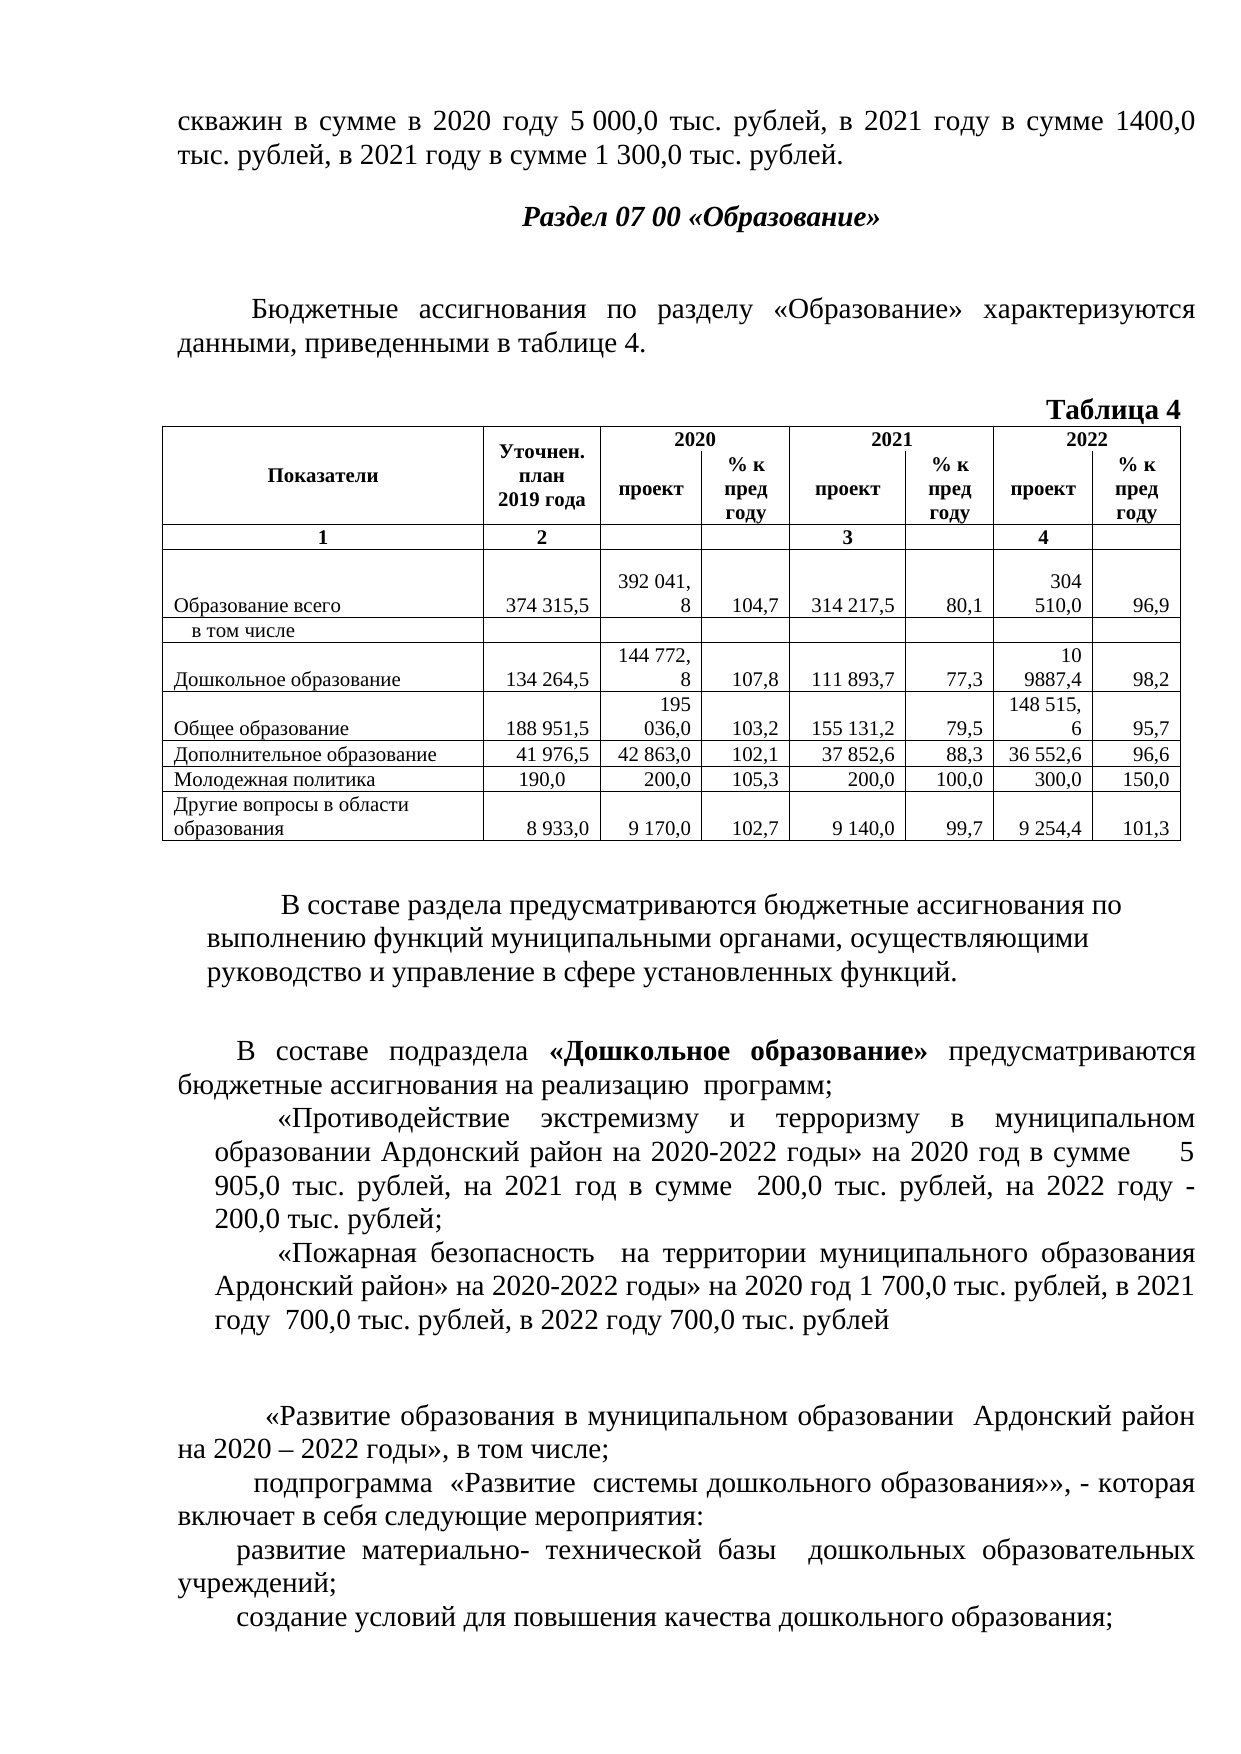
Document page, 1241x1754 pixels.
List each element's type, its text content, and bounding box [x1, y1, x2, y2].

table_cell 1 [163, 525, 483, 549]
table_cell 300,0 [994, 767, 1092, 791]
table_cell 102,1 [702, 741, 789, 766]
table_cell 99,7 [906, 792, 993, 840]
table_header Показатели [163, 427, 483, 524]
table_cell 9 254,4 [994, 792, 1092, 840]
table_cell 105,3 [702, 767, 789, 791]
table_cell [906, 618, 993, 642]
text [177, 103, 1196, 171]
table_cell 392 041,8 [601, 550, 701, 617]
table_cell 200,0 [601, 767, 701, 791]
table_cell 314 217,5 [790, 550, 905, 617]
table_cell [1093, 618, 1180, 642]
table_cell 104,7 [702, 550, 789, 617]
table_cell 188 951,5 [484, 692, 600, 740]
text Раздел 07 00 «Образование» [207, 199, 1196, 233]
table_header 2022 [994, 427, 1180, 451]
table_cell % к пред году [906, 451, 993, 524]
table_cell 96,6 [1093, 741, 1180, 766]
table_cell [994, 618, 1092, 642]
table_header 2020 [601, 427, 789, 451]
table_cell Дополнительное образование [163, 741, 483, 766]
table_cell 96,9 [1093, 550, 1180, 617]
table_header 2021 [790, 427, 993, 451]
table_cell проект [994, 451, 1092, 524]
text подпрограмма «Развитие системы дошкольного образования»», - которая включает в себя следующие мероприятия: [177, 1465, 1196, 1532]
table_cell 9 140,0 [790, 792, 905, 840]
table_cell [1093, 525, 1180, 549]
table_cell 77,3 [906, 643, 993, 691]
table_cell 41 976,5 [484, 741, 600, 766]
table_cell 88,3 [906, 741, 993, 766]
table_cell [484, 618, 600, 642]
table_cell 190,0 [484, 767, 600, 791]
text Таблица 4 [177, 392, 1196, 426]
table_cell 102,7 [702, 792, 789, 840]
table_cell 101,3 [1093, 792, 1180, 840]
table_cell проект [601, 451, 701, 524]
table_cell 100,0 [906, 767, 993, 791]
table_cell 3 [790, 525, 905, 549]
table_cell 304 510,0 [994, 550, 1092, 617]
table_cell 10 9887,4 [994, 643, 1092, 691]
table_cell 111 893,7 [790, 643, 905, 691]
text развитие материально- технической базы дошкольных образовательных учреждений; [177, 1532, 1196, 1599]
table_cell 148 515,6 [994, 692, 1092, 740]
text «Противодействие экстремизму и терроризму в муниципальном образовании Ардонский район на 2020-2022 годы» на 2020 год в сумме 5 905,0 тыс. рублей, на 2021 год в сумме 200,0 тыс. рублей, на 2022 году - 200,0 тыс. рублей; [214, 1101, 1196, 1235]
table_cell 2 [484, 525, 600, 549]
text создание условий для повышения качества дошкольного образования; [177, 1599, 1196, 1632]
table_cell 144 772,8 [601, 643, 701, 691]
table_cell в том числе [163, 618, 483, 642]
table_cell [702, 525, 789, 549]
text В составе подраздела «Дошкольное образование» предусматриваются бюджетные ассигнования на реализацию программ; [177, 1033, 1196, 1101]
text «Развитие образования в муниципальном образовании Ардонский район на 2020 – 2022 годы», в том числе; [177, 1398, 1196, 1465]
table_cell проект [790, 451, 905, 524]
table_cell [601, 618, 701, 642]
table_cell 103,2 [702, 692, 789, 740]
table_cell 107,8 [702, 643, 789, 691]
text «Пожарная безопасность на территории муниципального образования Ардонский район» на 2020-2022 годы» на 2020 год 1 700,0 тыс. рублей, в 2021 году 700,0 тыс. рублей, в 2022 году 700,0 тыс. рублей [214, 1235, 1196, 1335]
table_cell Молодежная политика [163, 767, 483, 791]
text В составе раздела предусматриваются бюджетные ассигнования по выполнению функций муниципальными органами, осуществляющими руководство и управление в сфере установленных функций. [207, 887, 1196, 987]
table_cell 134 264,5 [484, 643, 600, 691]
table_cell 200,0 [790, 767, 905, 791]
table_cell 42 863,0 [601, 741, 701, 766]
table_cell 37 852,6 [790, 741, 905, 766]
table_cell % к пред году [702, 451, 789, 524]
table_cell 155 131,2 [790, 692, 905, 740]
table_cell [790, 618, 905, 642]
table_cell 79,5 [906, 692, 993, 740]
table_cell 150,0 [1093, 767, 1180, 791]
table_cell Дошкольное образование [163, 643, 483, 691]
text Бюджетные ассигнования по разделу «Образование» характеризуются данными, приведенными в таблице 4. [177, 291, 1196, 358]
table_header Уточнен.план 2019 года [484, 427, 600, 524]
table_cell 8 933,0 [484, 792, 600, 840]
table_cell [601, 525, 701, 549]
table_cell 4 [994, 525, 1092, 549]
table_cell 374 315,5 [484, 550, 600, 617]
table_cell % к пред году [1093, 451, 1180, 524]
table_cell Образование всего [163, 550, 483, 617]
table_cell Другие вопросы в области образования [163, 792, 483, 840]
table_cell 80,1 [906, 550, 993, 617]
table_cell 95,7 [1093, 692, 1180, 740]
table_cell Общее образование [163, 692, 483, 740]
table_cell 195 036,0 [601, 692, 701, 740]
table_cell 36 552,6 [994, 741, 1092, 766]
table_cell [906, 525, 993, 549]
table_cell 98,2 [1093, 643, 1180, 691]
table_cell [702, 618, 789, 642]
table_cell 9 170,0 [601, 792, 701, 840]
